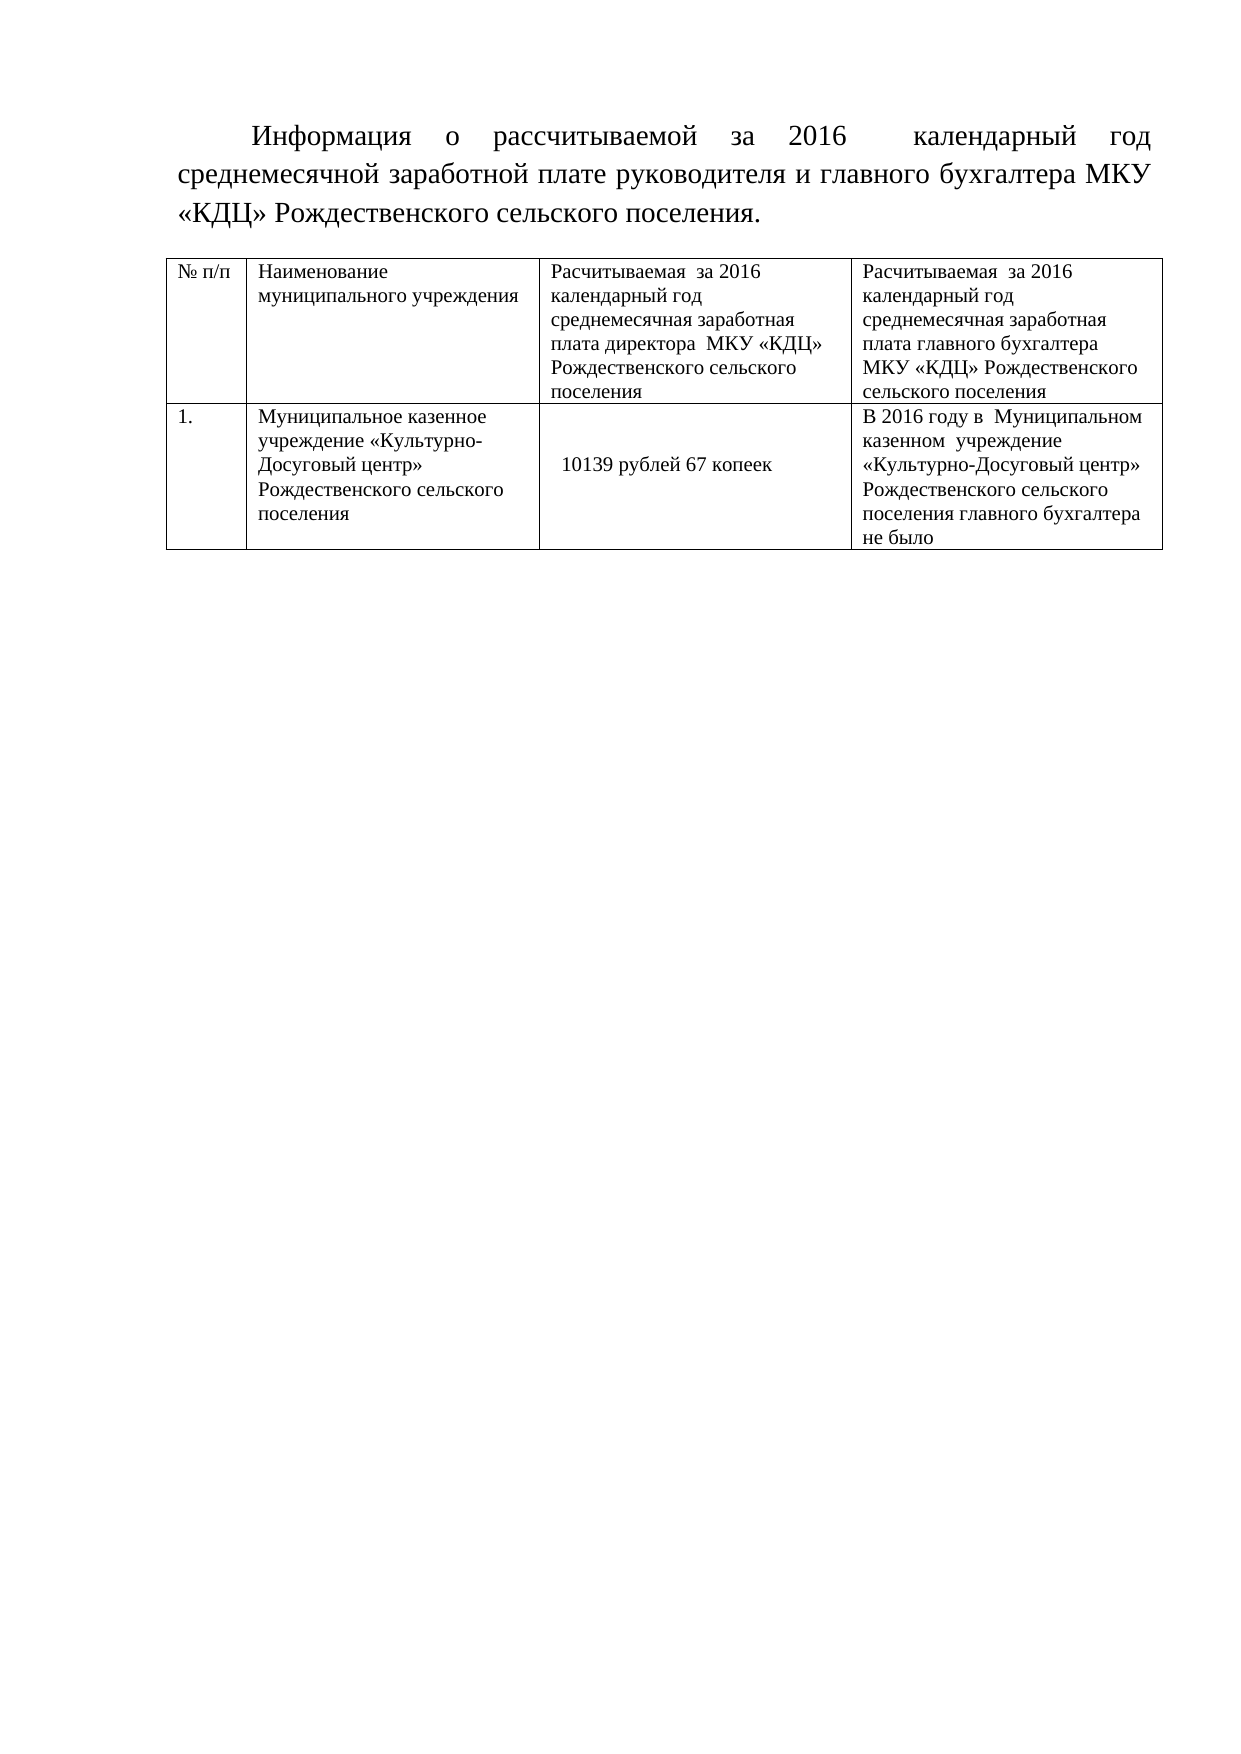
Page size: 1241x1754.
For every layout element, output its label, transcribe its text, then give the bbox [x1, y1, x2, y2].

table_cell 10139 рублей 67 копеек [540, 404, 851, 549]
table_header № п/п [167, 259, 246, 403]
table_cell 1. [167, 404, 246, 549]
table_header Наименование муниципального учреждения [247, 259, 539, 403]
text Информация о рассчитываемой за 2016 календарный год среднемесячной заработной плате руководителя и главного бухгалтера МКУ «КДЦ» Рождественского сельского поселения. [177, 118, 1152, 229]
table_header Расчитываемая за 2016 календарный год среднемесячная заработная плата директора МКУ «КДЦ» Рождественского сельского поселения [540, 259, 851, 403]
table_cell В 2016 году в Муниципальном казенном учреждение «Культурно-Досуговый центр» Рождественского сельского поселения главного бухгалтера не было [852, 404, 1162, 549]
table_cell Муниципальное казенное учреждение «Культурно-Досуговый центр» Рождественского сельского поселения [247, 404, 539, 549]
table_header Расчитываемая за 2016 календарный год среднемесячная заработная плата главного бухгалтера МКУ «КДЦ» Рождественского сельского поселения [852, 259, 1162, 403]
